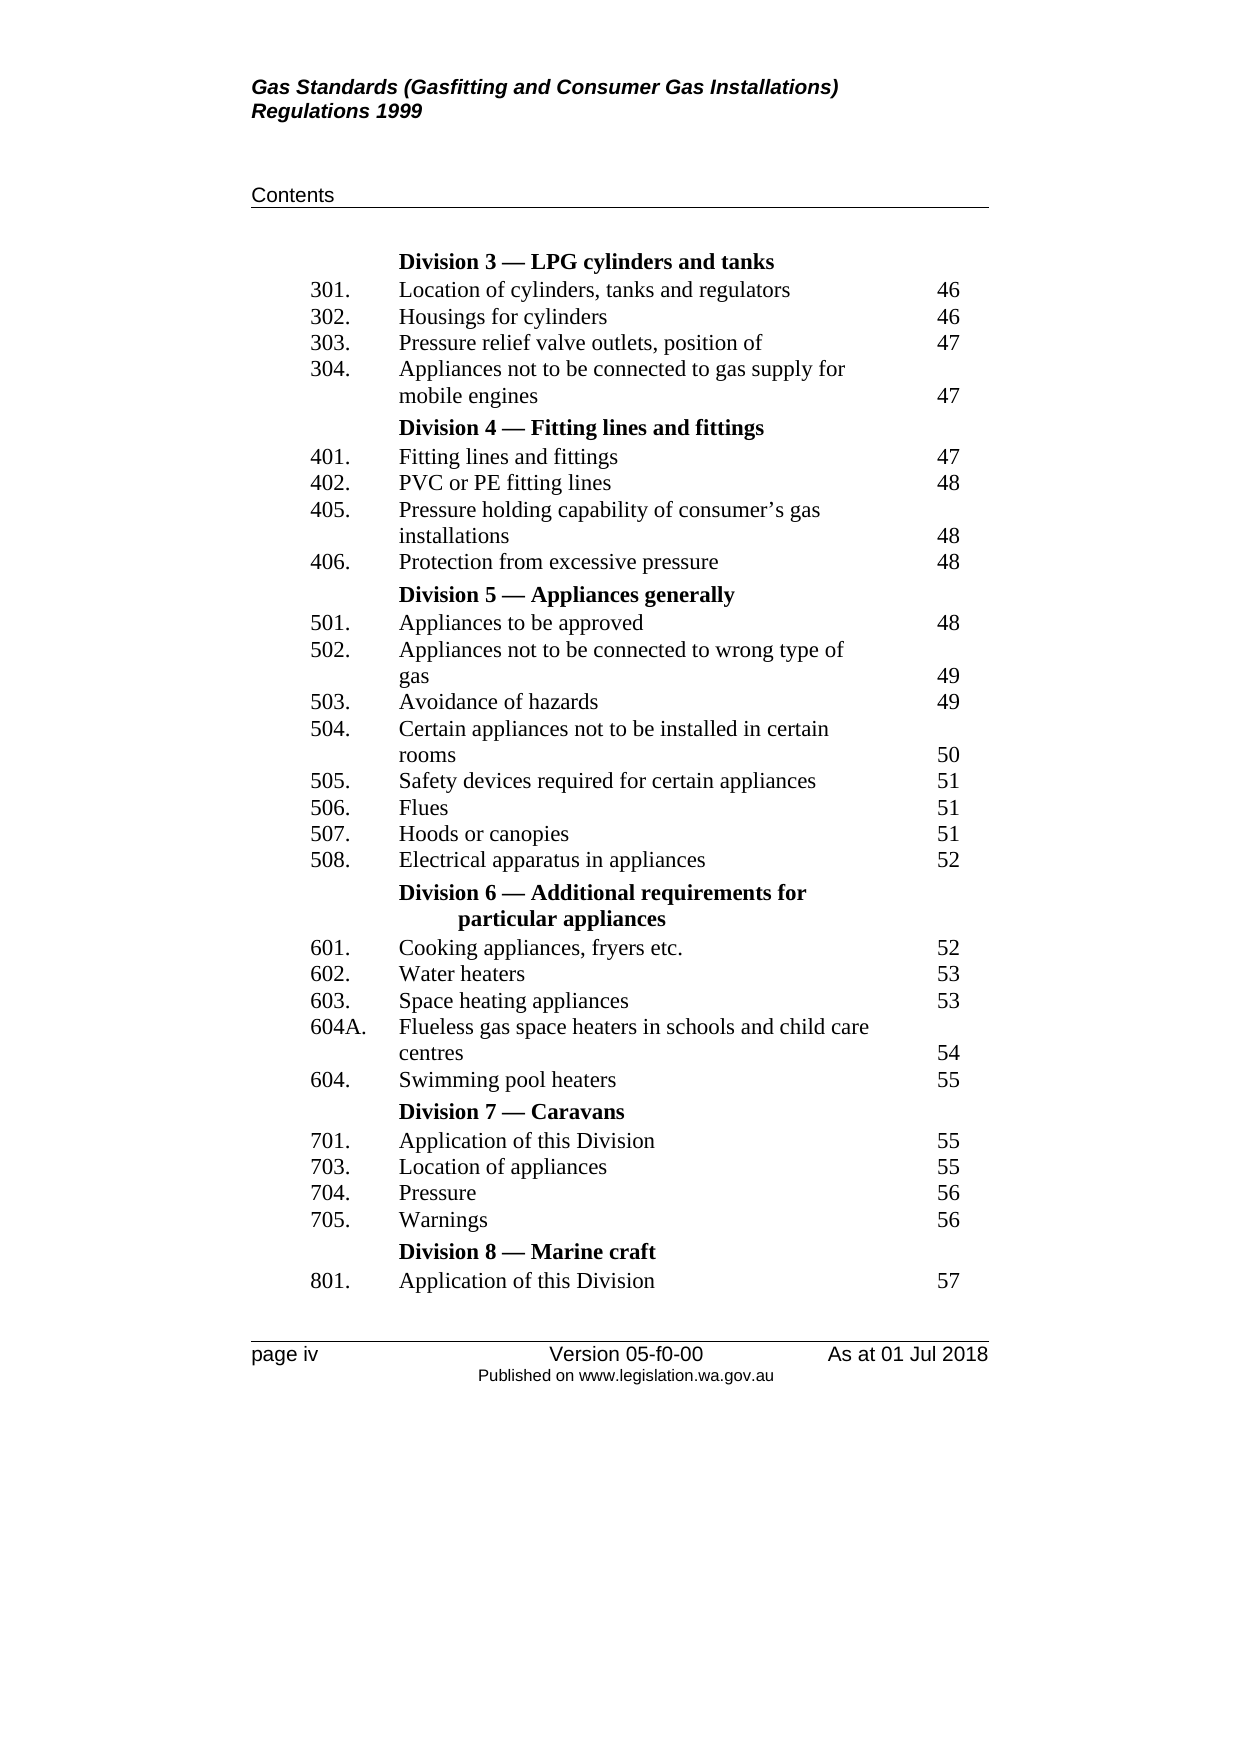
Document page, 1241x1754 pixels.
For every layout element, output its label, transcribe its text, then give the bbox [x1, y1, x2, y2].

text 501. Appliances to be approved 48 [310, 609, 871, 636]
text Division 6 — Additional requirements for particular appliances [399, 879, 871, 932]
text Division 3 — LPG cylinders and tanks [399, 248, 871, 274]
text 507. Hoods or canopies 51 [310, 820, 871, 847]
text 601. Cooking appliances, fryers etc. 52 [310, 934, 871, 960]
text 504. Certain appliances not to be installed in certain rooms 50 [310, 715, 871, 767]
text 304. Appliances not to be connected to gas supply for mobile engines 47 [310, 356, 871, 408]
text 505. Safety devices required for certain appliances 51 [310, 767, 871, 794]
text 402. PVC or PE fitting lines 48 [310, 469, 871, 496]
text 405. Pressure holding capability of consumer’s gas installations 48 [310, 496, 871, 548]
text 401. Fitting lines and fittings 47 [310, 443, 871, 469]
text 508. Electrical apparatus in appliances 52 [310, 847, 871, 873]
text 703. Location of appliances 55 [310, 1153, 871, 1179]
text Division 8 — Marine craft [399, 1238, 871, 1265]
text 604. Swimming pool heaters 55 [310, 1066, 871, 1092]
text Division 7 — Caravans [399, 1098, 871, 1125]
text 701. Application of this Division 55 [310, 1127, 871, 1153]
text 406. Protection from excessive pressure 48 [310, 548, 871, 575]
text 604A. Flueless gas space heaters in schools and child care centres 54 [310, 1013, 871, 1066]
text 502. Appliances not to be connected to wrong type of gas 49 [310, 636, 871, 688]
text 602. Water heaters 53 [310, 960, 871, 987]
text 301. Location of cylinders, tanks and regulators 46 [310, 276, 871, 303]
text 303. Pressure relief valve outlets, position of 47 [310, 329, 871, 356]
text 503. Avoidance of hazards 49 [310, 688, 871, 715]
text Division 5 — Appliances generally [399, 581, 871, 607]
text Division 4 — Fitting lines and fittings [399, 414, 871, 441]
text 506. Flues 51 [310, 794, 871, 820]
text 704. Pressure 56 [310, 1179, 871, 1206]
text 603. Space heating appliances 53 [310, 987, 871, 1013]
text 705. Warnings 56 [310, 1206, 871, 1232]
text 302. Housings for cylinders 46 [310, 303, 871, 329]
text 801. Application of this Division 57 [310, 1267, 871, 1293]
